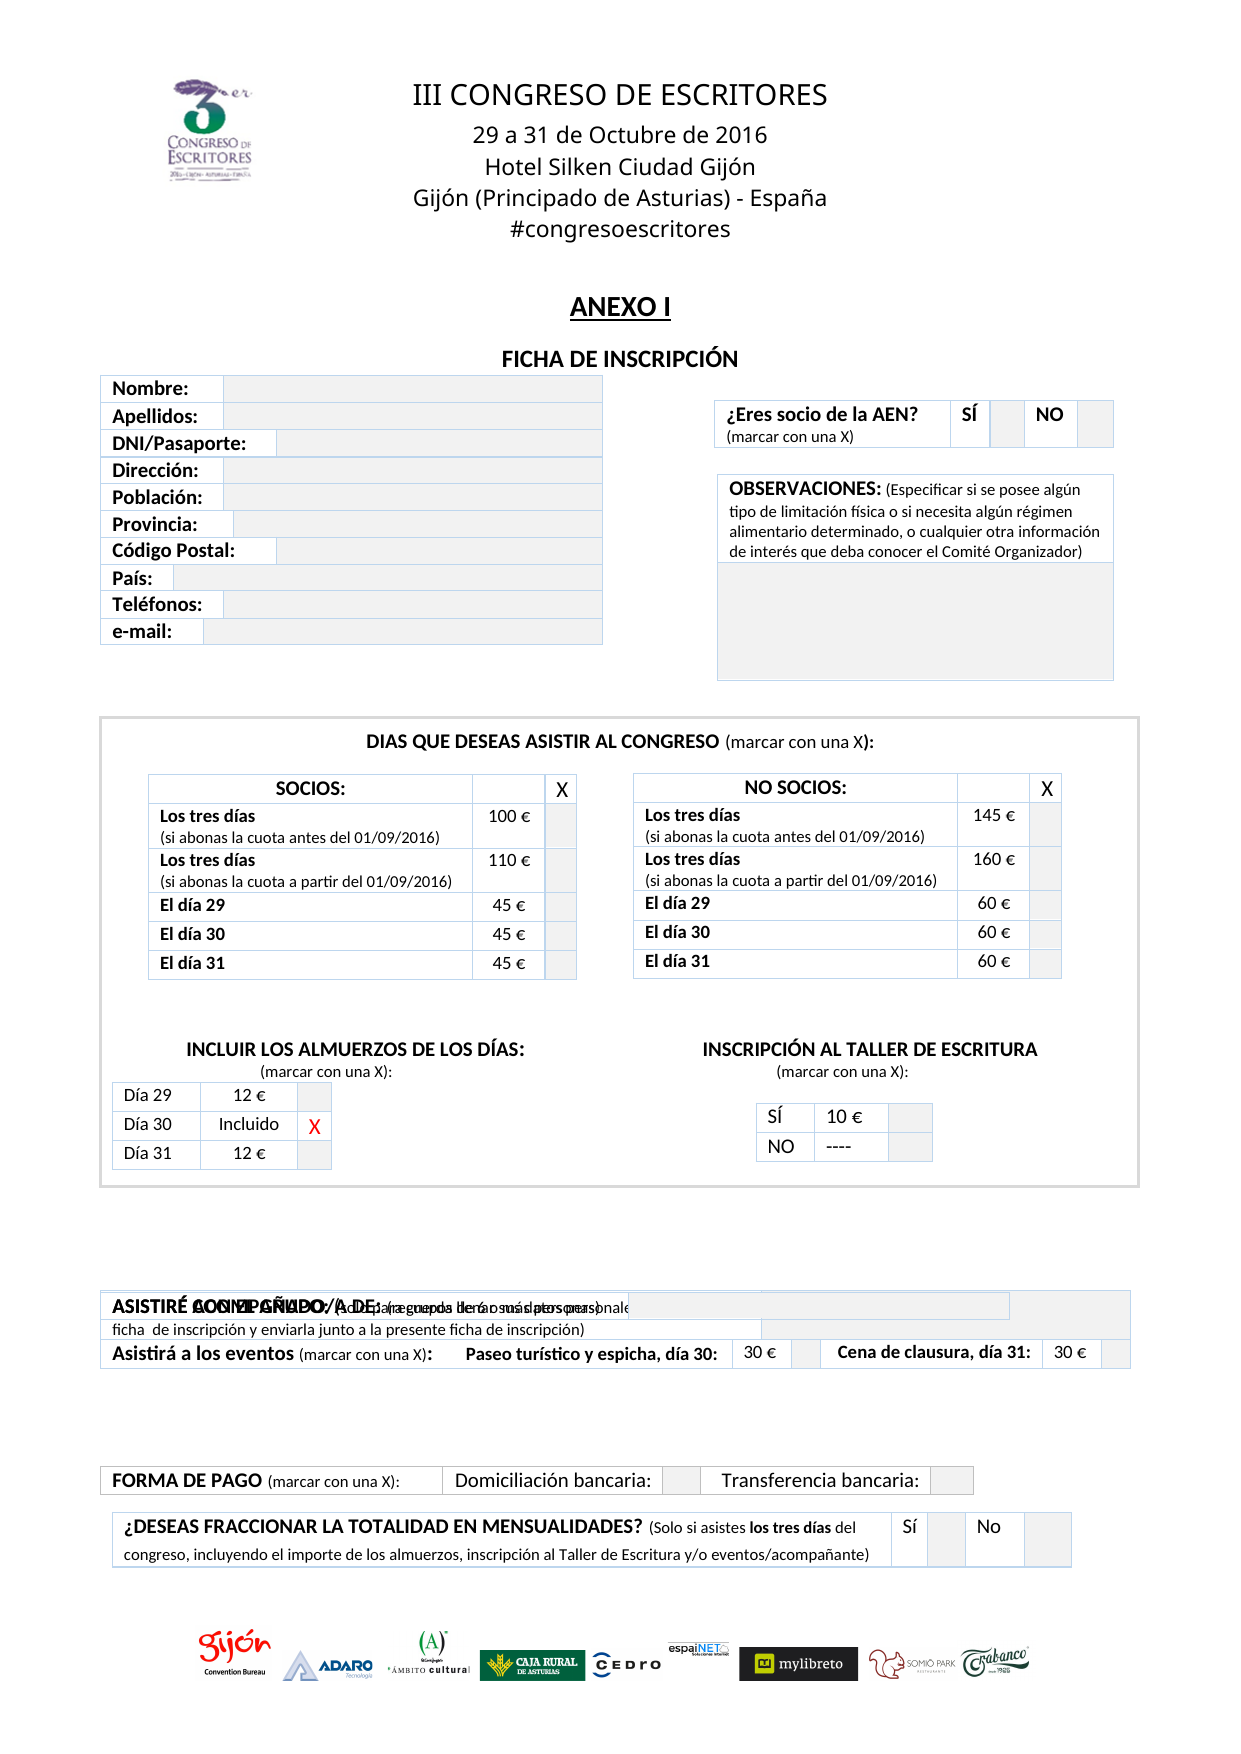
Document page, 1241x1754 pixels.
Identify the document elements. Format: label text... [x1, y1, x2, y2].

table_header OBSERVACIONES: (Especificar si se posee algún tipo de limitación física o si necesita algún régimen alimentario determinado, o cualquier otra información de interés que deba conocer el Comité Organizador) [718, 475, 1113, 562]
table_header Nombre: [101, 376, 223, 402]
table_header [224, 376, 602, 402]
picture [667, 1618, 729, 1681]
table_cell DNI/Pasaporte: [101, 430, 276, 456]
text INCLUIR LOS ALMUERZOS DE LOS DÍAS: INSCRIPCIÓN AL TALLER DE ESCRITURA [112, 1034, 1128, 1062]
table_header [991, 401, 1024, 447]
table_header ASISTIRÉ ACOMPAÑADO/A DE: (recuerda llenar sus datos personales en una segunda ficha de inscripción y enviarla junto a la presente ficha de inscripción) [101, 1320, 761, 1339]
table_cell [1030, 847, 1061, 890]
table_header [958, 774, 1029, 802]
table_cell [277, 538, 602, 564]
table_cell [718, 563, 1113, 679]
picture [282, 1650, 373, 1681]
table_header ASISTIRÉ CON EL GRUPO: (solo para grupos de 6 o más personas) [101, 1293, 628, 1318]
table_cell [1030, 950, 1061, 978]
table_cell 30 € [1043, 1340, 1101, 1368]
table_cell [546, 804, 576, 847]
text ANEXO I [112, 288, 1128, 324]
table_cell Población: [101, 484, 223, 510]
table_cell [224, 591, 602, 618]
table_header SOCIOS: [149, 775, 472, 803]
table_cell [546, 893, 576, 921]
table_header [762, 1291, 1130, 1339]
picture [739, 1647, 859, 1681]
table_cell 160 € [958, 847, 1029, 890]
picture [590, 1648, 663, 1681]
table_cell [1030, 891, 1061, 919]
table_cell [1030, 803, 1061, 846]
table_cell [234, 511, 602, 537]
table_cell 12 € [201, 1141, 297, 1169]
table_header FORMA DE PAGO (marcar con una X): [101, 1467, 442, 1494]
table_cell X [298, 1112, 331, 1140]
text DIAS QUE DESEAS ASISTIR AL CONGRESO (marcar con una X): [112, 729, 1128, 754]
table_cell [889, 1133, 932, 1161]
table_header NO [1025, 401, 1077, 447]
table_cell Dirección: [101, 458, 223, 483]
table_cell El día 30 [149, 922, 472, 950]
picture [108, 44, 308, 207]
table_cell [546, 951, 576, 979]
table_cell El día 31 [149, 951, 472, 979]
table_cell 60 € [958, 891, 1029, 919]
table_header X [546, 775, 576, 803]
table_cell Apellidos: [101, 403, 223, 429]
table_cell Código Postal: [101, 538, 276, 564]
table_cell [224, 403, 602, 429]
table_header [931, 1467, 973, 1494]
table_cell Cena de clausura, día 31: [821, 1340, 1042, 1368]
table_cell El día 29 [149, 893, 472, 921]
table_cell 45 € [473, 893, 544, 921]
table_cell 60 € [958, 950, 1029, 978]
table_cell [204, 619, 602, 644]
table_header Sí [892, 1513, 927, 1566]
table_header [629, 1293, 1009, 1318]
table_header X [1030, 774, 1061, 802]
table_cell El día 30 [634, 921, 957, 948]
table_cell 30 € [733, 1340, 791, 1368]
table_header SÍ [951, 401, 989, 447]
table_cell [298, 1141, 331, 1169]
table_header [1078, 401, 1113, 447]
table_cell e-mail: [101, 619, 203, 644]
table_header SÍ [757, 1104, 814, 1132]
table_header 12 € [201, 1083, 297, 1111]
table_cell ---- [815, 1133, 888, 1161]
table_cell Incluido [201, 1112, 297, 1140]
table_cell [224, 458, 602, 483]
table_cell El día 31 [634, 950, 957, 978]
table_cell Los tres días (si abonas la cuota a partir del 01/09/2016) [634, 847, 957, 890]
table_cell 45 € [473, 951, 544, 979]
table_header [1025, 1513, 1071, 1566]
table_cell [224, 484, 602, 510]
table_cell Asistirá a los eventos (marcar con una X): Paseo turístico y espicha, día 30: [101, 1340, 732, 1368]
table_header Domiciliación bancaria: [443, 1467, 662, 1494]
table_header NO SOCIOS: [634, 774, 957, 802]
table_cell [546, 922, 576, 950]
table_header ¿Eres socio de la AEN? (marcar con una X) [715, 401, 950, 447]
table_cell Día 30 [113, 1112, 200, 1140]
table_header Transferencia bancaria: [701, 1467, 930, 1494]
table_cell Los tres días (si abonas la cuota antes del 01/09/2016) [149, 804, 472, 847]
table_header Día 29 [113, 1083, 200, 1111]
table_cell País: [101, 565, 173, 590]
table_cell El día 29 [634, 891, 957, 919]
table_cell 60 € [958, 921, 1029, 948]
text (marcar con una X): (marcar con una X): [186, 1062, 1128, 1082]
table_cell Provincia: [101, 511, 233, 537]
table_cell NO [757, 1133, 814, 1161]
table_header [663, 1467, 700, 1494]
table_cell 110 € [473, 849, 544, 892]
table_cell [174, 565, 602, 590]
table_cell Los tres días (si abonas la cuota a partir del 01/09/2016) [149, 849, 472, 892]
table_cell [1102, 1340, 1130, 1368]
table_cell [1030, 921, 1061, 948]
table_cell 45 € [473, 922, 544, 950]
table_header [473, 775, 544, 803]
table_header [889, 1104, 932, 1132]
table_cell Teléfonos: [101, 591, 223, 618]
table_cell [546, 849, 576, 892]
picture [195, 1625, 273, 1681]
picture [479, 1650, 586, 1681]
table_header ¿DESEAS FRACCIONAR LA TOTALIDAD EN MENSUALIDADES? (Solo si asistes los tres días del congreso, incluyendo el importe de los almuerzos, inscripción al Taller de Escritura y/o eventos/acompañante) [113, 1513, 891, 1566]
table_cell 100 € [473, 804, 544, 847]
table_header [298, 1083, 331, 1111]
table_header No [966, 1513, 1024, 1566]
table_cell 145 € [958, 803, 1029, 846]
table_cell Día 31 [113, 1141, 200, 1169]
picture [868, 1640, 1037, 1681]
table_header [928, 1513, 965, 1566]
text FICHA DE INSCRIPCIÓN [112, 343, 1128, 374]
table_cell Los tres días (si abonas la cuota antes del 01/09/2016) [634, 803, 957, 846]
table_cell [277, 430, 602, 456]
table_header 10 € [815, 1104, 888, 1132]
table_cell [792, 1340, 820, 1368]
picture [387, 1631, 470, 1681]
